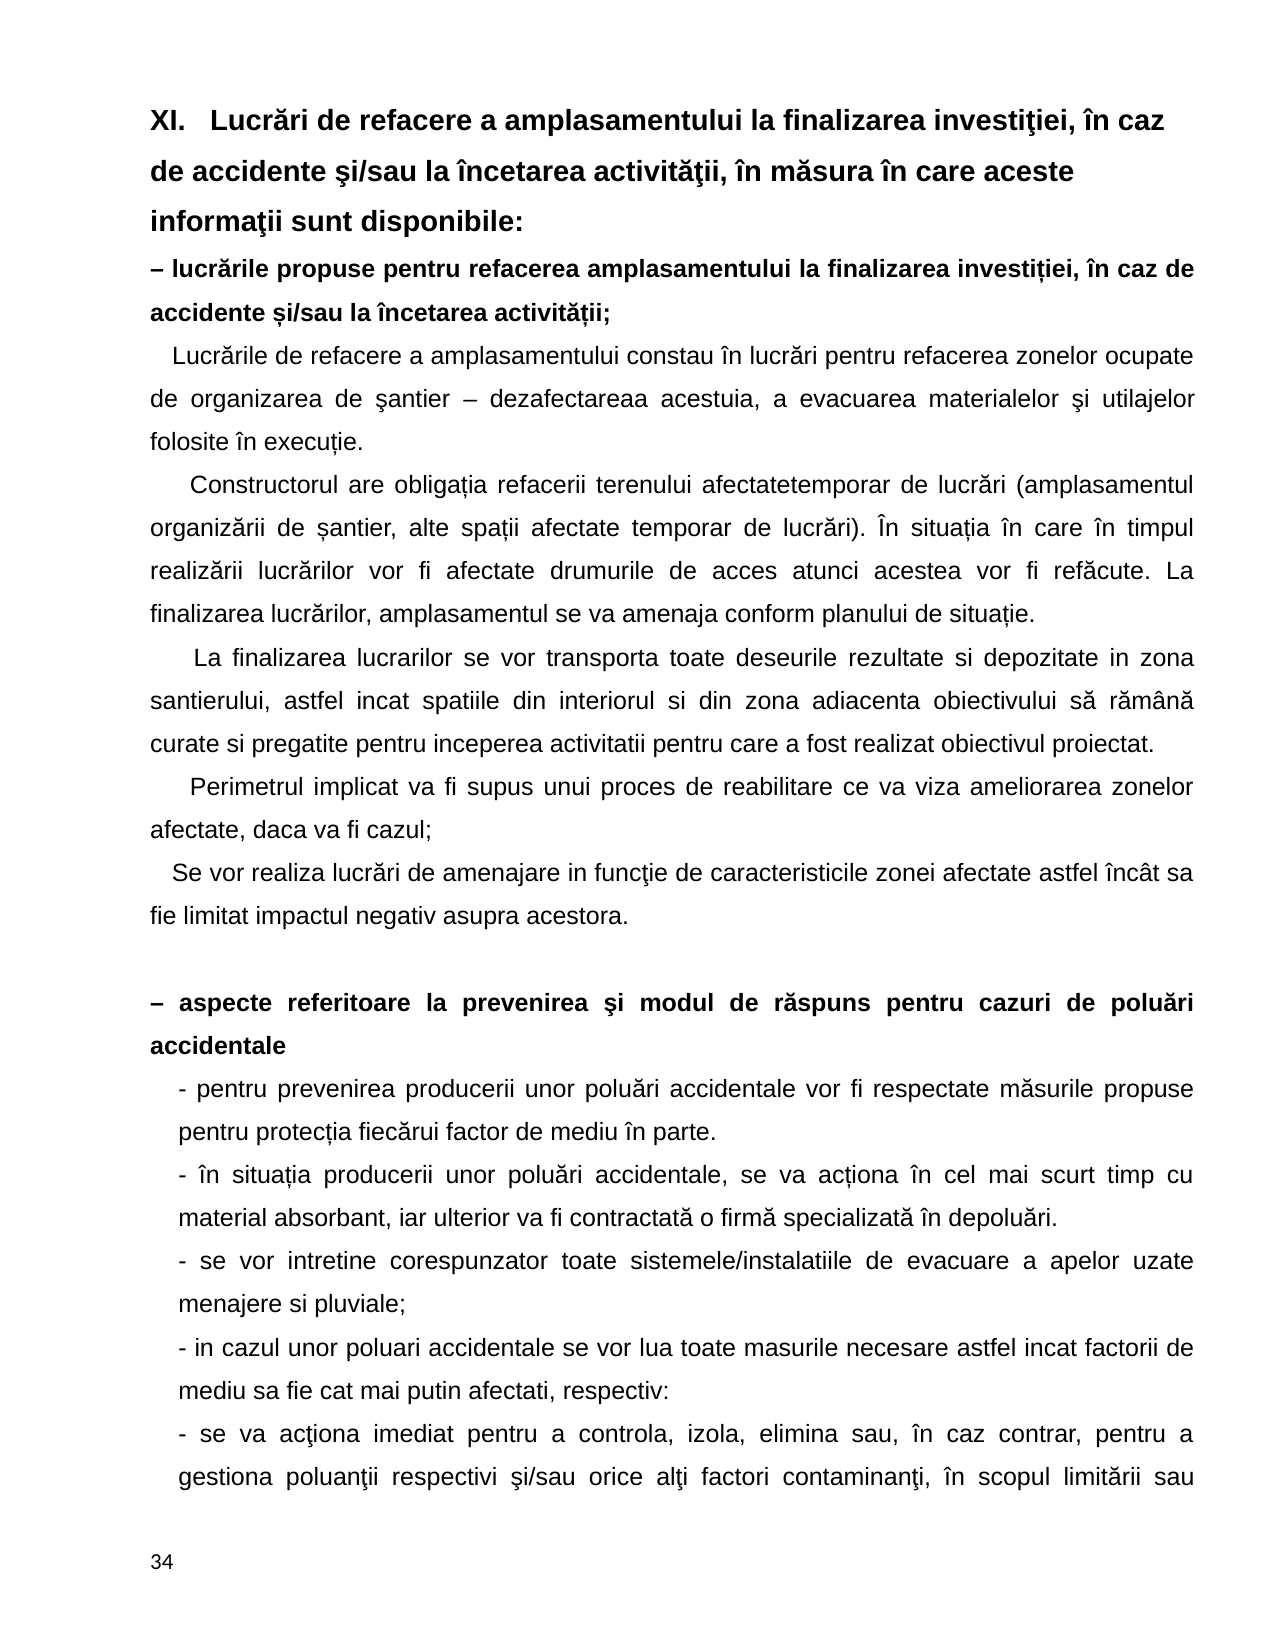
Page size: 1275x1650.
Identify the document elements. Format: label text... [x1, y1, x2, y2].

text Lucrările de refacere a amplasamentului constau în lucrări pentru refacerea zonelor ocupate de organizarea de şantier – dezafectareaa acestuia, a evacuarea materialelor şi utilajelor folosite în execuție. [150, 341, 1196, 456]
text Perimetrul implicat va fi supus unui proces de reabilitare ce va viza ameliorarea zonelor afectate, daca va fi cazul; [150, 772, 1196, 844]
text - in cazul unor poluari accidentale se vor lua toate masurile necesare astfel incat factorii de mediu sa fie cat mai putin afectati, respectiv: [178, 1332, 1196, 1404]
text – aspecte referitoare la prevenirea şi modul de răspuns pentru cazuri de poluări accidentale [150, 987, 1196, 1059]
text - pentru prevenirea producerii unor poluări accidentale vor fi respectate măsurile propuse pentru protecția fiecărui factor de mediu în parte. [178, 1074, 1196, 1146]
text - se vor intretine corespunzator toate sistemele/instalatiile de evacuare a apelor uzate menajere si pluviale; [178, 1246, 1196, 1318]
text – lucrările propuse pentru refacerea amplasamentului la finalizarea investiției, în caz de accidente și/sau la încetarea activității; [150, 254, 1196, 326]
text La finalizarea lucrarilor se vor transporta toate deseurile rezultate si depozitate in zona santierului, astfel incat spatiile din interiorul si din zona adiacenta obiectivului să rămână curate si pregatite pentru inceperea activitatii pentru care a fost realizat obiectivul proiectat. [150, 642, 1196, 757]
text Se vor realiza lucrări de amenajare in funcţie de caracteristicile zonei afectate astfel încât sa fie limitat impactul negativ asupra acestora. [150, 858, 1196, 930]
text - în situația producerii unor poluări accidentale, se va acționa în cel mai scurt timp cu material absorbant, iar ulterior va fi contractată o firmă specializată în depoluări. [178, 1160, 1196, 1232]
text Constructorul are obligația refacerii terenului afectatetemporar de lucrări (amplasamentul organizării de șantier, alte spații afectate temporar de lucrări). În situația în care în timpul realizării lucrărilor vor fi afectate drumurile de acces atunci acestea vor fi refăcute. La finalizarea lucrărilor, amplasamentul se va amenaja conform planului de situație. [150, 470, 1196, 628]
text XI. Lucrări de refacere a amplasamentului la finalizarea investiţiei, în caz de accidente şi/sau la încetarea activităţii, în măsura în care aceste informaţii sunt disponibile: [150, 103, 1196, 238]
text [178, 1419, 1196, 1491]
